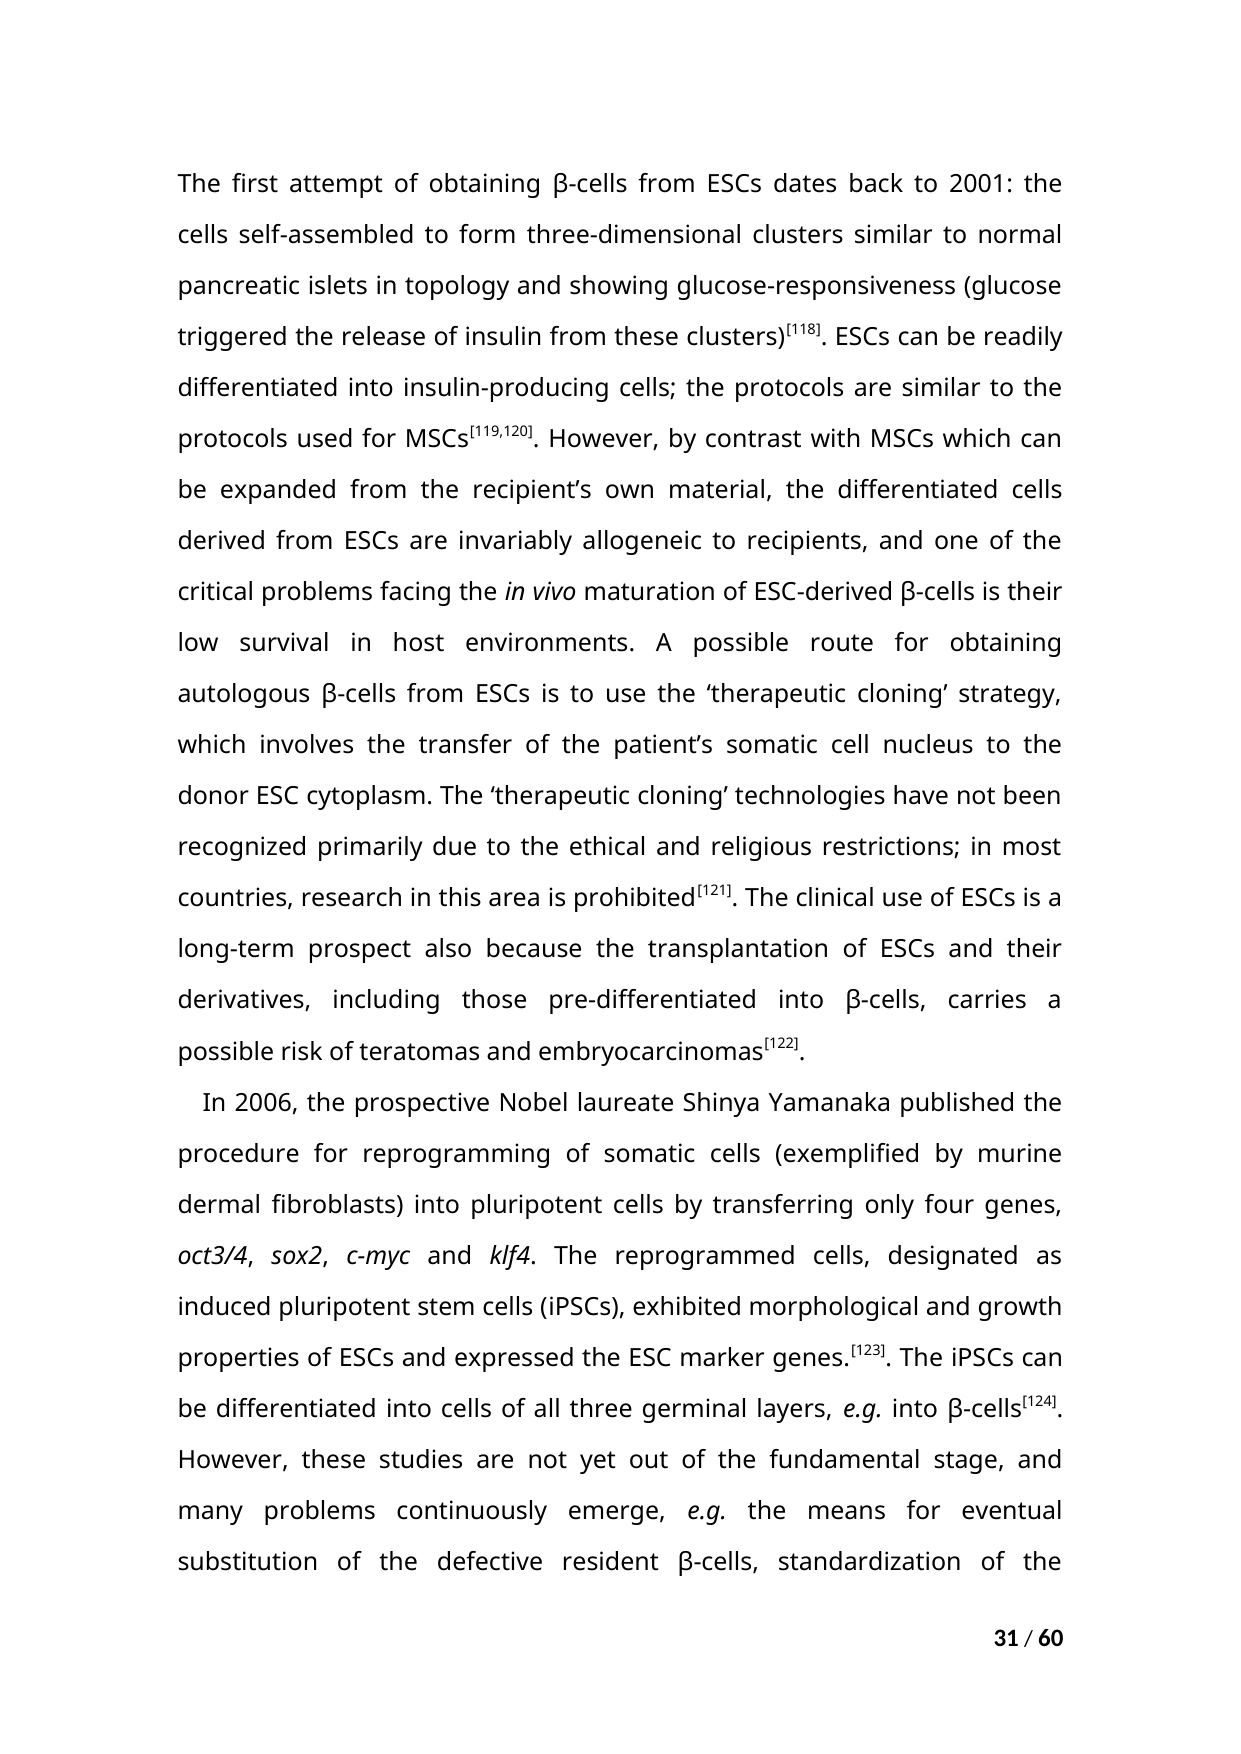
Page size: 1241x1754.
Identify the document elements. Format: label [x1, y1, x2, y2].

text [177, 1084, 1063, 1578]
text [177, 165, 1063, 1067]
